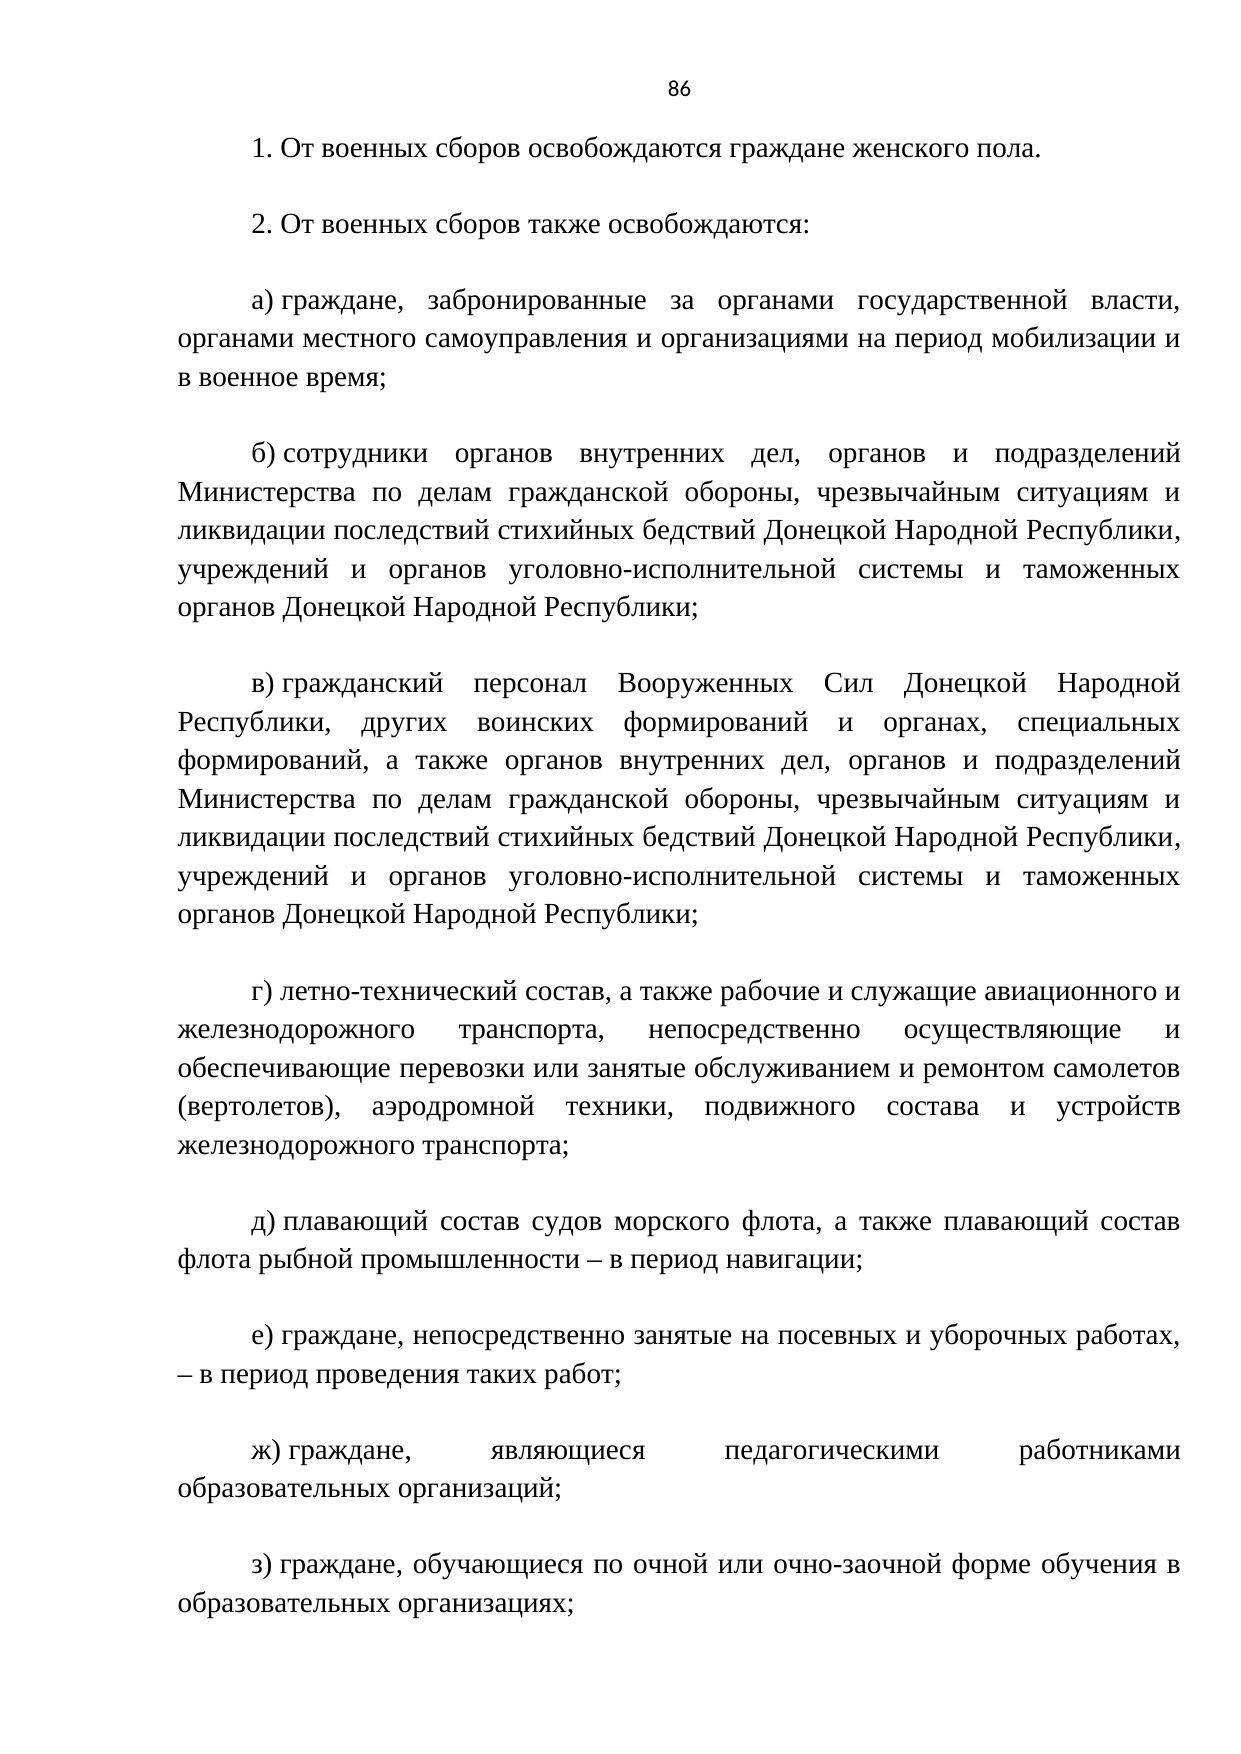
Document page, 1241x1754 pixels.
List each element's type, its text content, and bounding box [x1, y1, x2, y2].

text д) плавающий состав судов морского флота, а также плавающий состав флота рыбной промышленности – в период навигации; [177, 1203, 1181, 1275]
text 2. От военных сборов также освобождаются: [177, 206, 1181, 239]
text 1. От военных сборов освобождаются граждане женского пола. [177, 130, 1181, 163]
text а) граждане, забронированные за органами государственной власти, органами местного самоуправления и организациями на период мобилизации и в военное время; [177, 282, 1181, 393]
text г) летно-технический состав, а также рабочие и служащие авиационного и железнодорожного транспорта, непосредственно осуществляющие и обеспечивающие перевозки или занятые обслуживанием и ремонтом самолетов (вертолетов), аэродромной техники, подвижного состава и устройств железнодорожного транспорта; [177, 973, 1181, 1160]
text ж) граждане, являющиеся педагогическими работниками образовательных организаций; [177, 1432, 1181, 1504]
text з) граждане, обучающиеся по очной или очно-заочной форме обучения в образовательных организациях; [177, 1547, 1181, 1619]
text в) гражданский персонал Вооруженных Сил Донецкой Народной Республики, других воинских формирований и органах, специальных формирований, а также органов внутренних дел, органов и подразделений Министерства по делам гражданской обороны, чрезвычайным ситуациям и ликвидации последствий стихийных бедствий Донецкой Народной Республики, учреждений и органов уголовно-исполнительной системы и таможенных органов Донецкой Народной Республики; [177, 665, 1181, 930]
text б) сотрудники органов внутренних дел, органов и подразделений Министерства по делам гражданской обороны, чрезвычайным ситуациям и ликвидации последствий стихийных бедствий Донецкой Народной Республики, учреждений и органов уголовно-исполнительной системы и таможенных органов Донецкой Народной Республики; [177, 435, 1181, 623]
text е) граждане, непосредственно занятые на посевных и уборочных работах, – в период проведения таких работ; [177, 1317, 1181, 1389]
